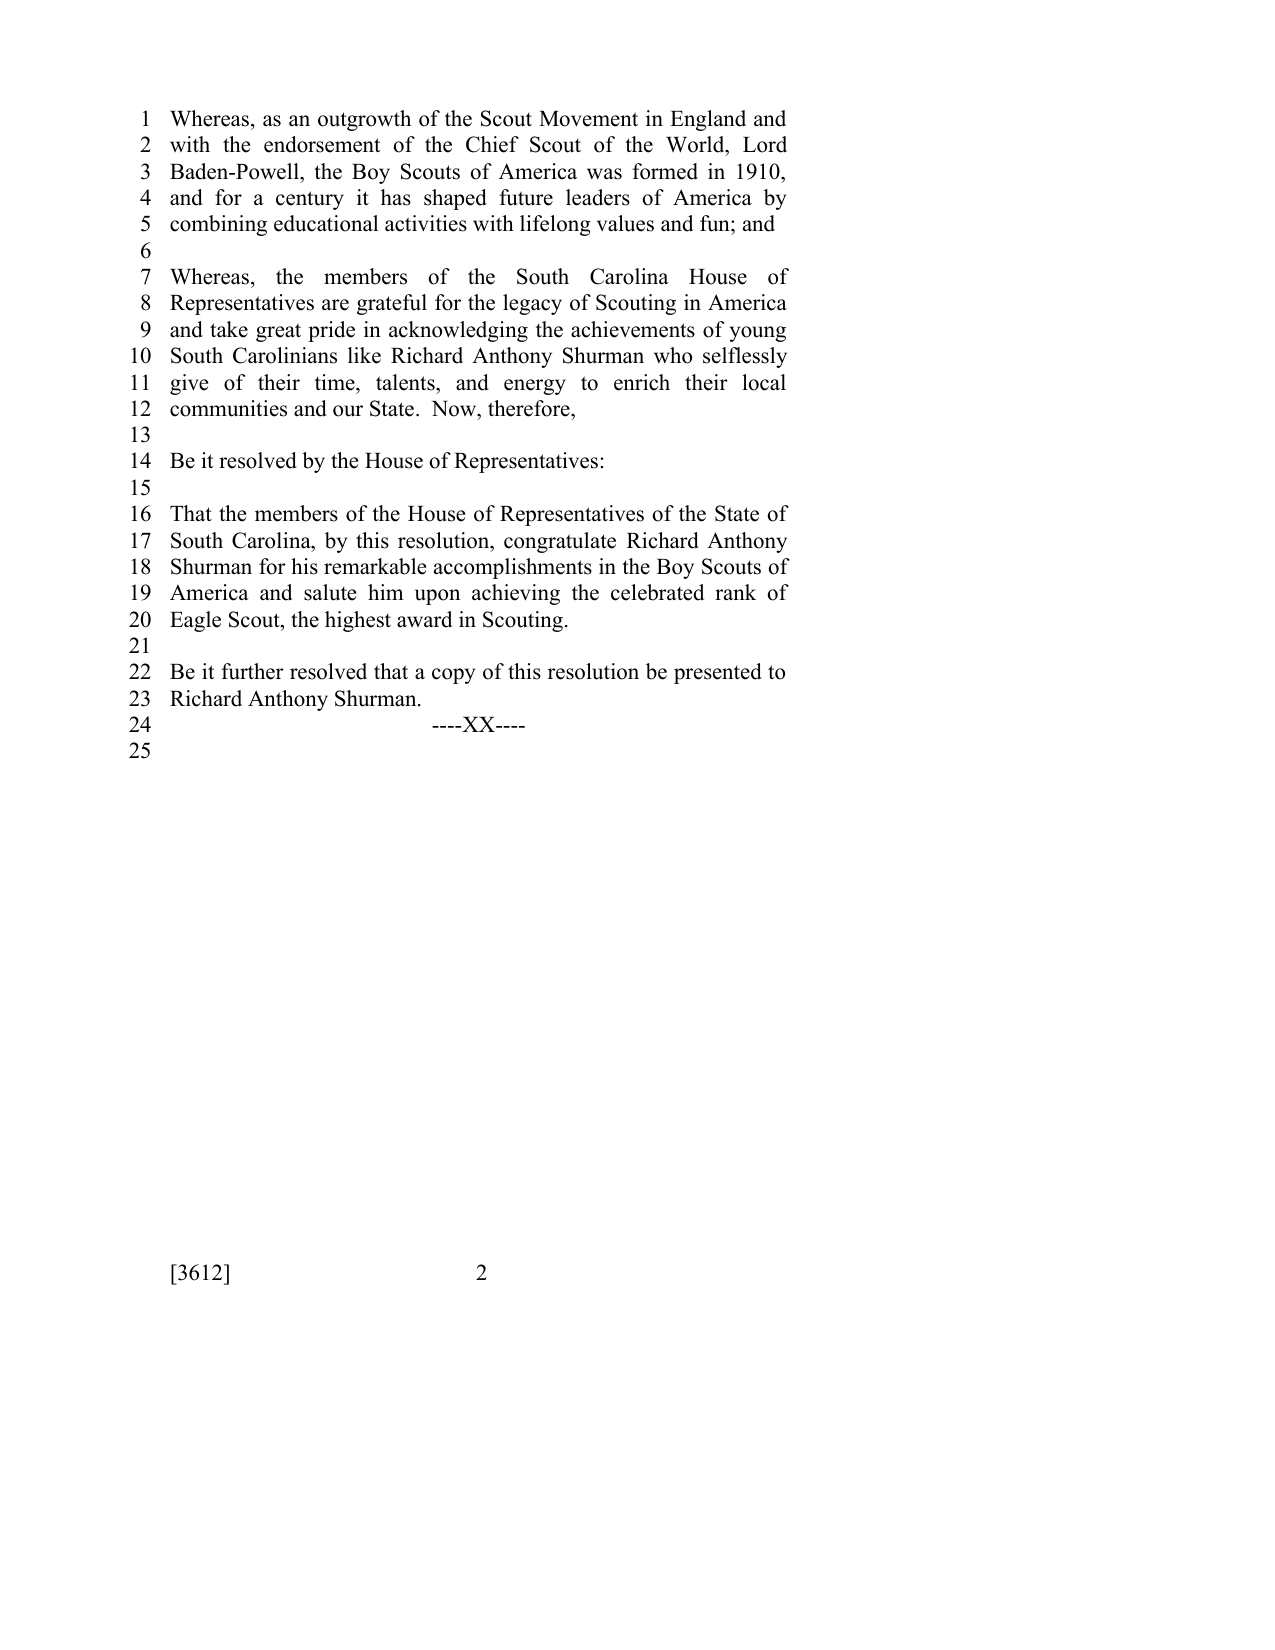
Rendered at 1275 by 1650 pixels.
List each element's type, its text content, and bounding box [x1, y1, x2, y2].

text Be it further resolved that a copy of this resolution be presented to Richard Anthony Shurman. [169, 658, 787, 711]
text Be it resolved by the House of Representatives: [169, 448, 787, 474]
text ----XX---- [169, 711, 787, 737]
text That the members of the House of Representatives of the State of South Carolina, by this resolution, congratulate Richard Anthony Shurman for his remarkable accomplishments in the Boy Scouts of America and salute him upon achieving the celebrated rank of Eagle Scout, the highest award in Scouting. [169, 500, 787, 632]
text Whereas, the members of the South Carolina House of Representatives are grateful for the legacy of Scouting in America and take great pride in acknowledging the achievements of young South Carolinians like Richard Anthony Shurman who selflessly give of their time, talents, and energy to enrich their local communities and our State. Now, therefore, [169, 263, 787, 421]
text Whereas, as an outgrowth of the Scout Movement in England and with the endorsement of the Chief Scout of the World, Lord Baden-Powell, the Boy Scouts of America was formed in 1910, and for a century it has shaped future leaders of America by combining educational activities with lifelong values and fun; and [169, 105, 787, 237]
